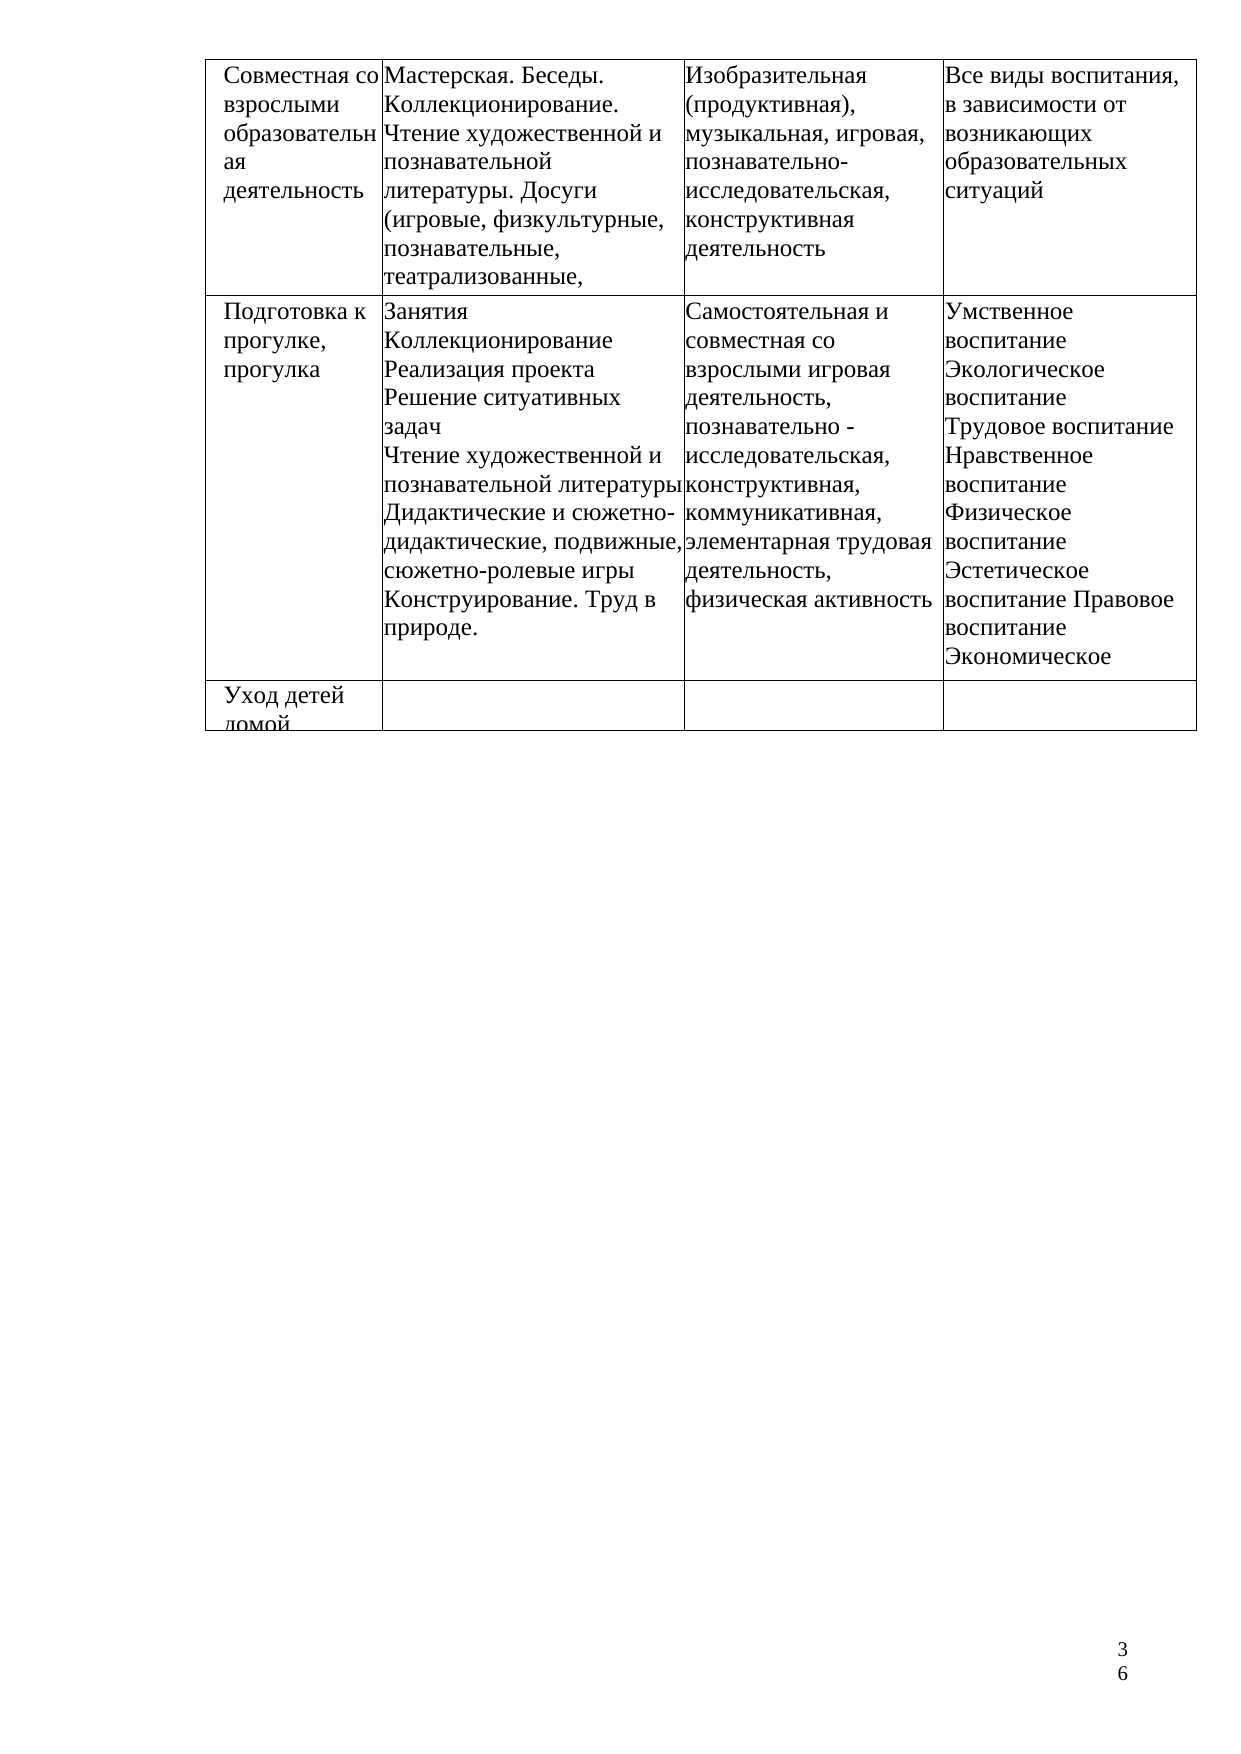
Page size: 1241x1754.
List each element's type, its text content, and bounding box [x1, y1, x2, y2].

table_cell Самостоятельная и совместная со взрослыми игровая деятельность, познавательно - исследовательская, конструктивная, коммуникативная, элементарная трудовая деятельность, физическая активность [685, 296, 943, 679]
table_header Мастерская. Беседы. Коллекционирование. Чтение художественной и познавательной литературы. Досуги (игровые, физкультурные, познавательные, театрализованные, музыкальные и др.) Реализация проектов [383, 60, 684, 295]
table_cell Уход детей домой [206, 681, 382, 729]
table_header Все виды воспитания, в зависимости от возникающих образовательных ситуаций [944, 60, 1196, 295]
table_cell Занятия Коллекционирование Реализация проекта Решение ситуативных задач Чтение художественной и познавательной литературы Дидактические и сюжетнодидактические, подвижные, сюжетно-ролевые игры Конструирование. Труд в природе. [383, 296, 684, 679]
table_cell Подготовка к прогулке, прогулка [206, 296, 382, 679]
table_cell [383, 681, 684, 729]
table_cell Умственное воспитание Экологическое воспитание Трудовое воспитание Нравственное воспитание Физическое воспитание Эстетическое воспитание Правовое воспитание Экономическое воспитание Мультикультурное и патриотическое воспитание [944, 296, 1196, 679]
table_cell [944, 681, 1196, 729]
table_header Изобразительная (продуктивная), музыкальная, игровая, познавательноисследовательская, конструктивная деятельность [685, 60, 943, 295]
table_cell [685, 681, 943, 729]
table_header Совместная со взрослыми образовательная деятельность [206, 60, 382, 295]
